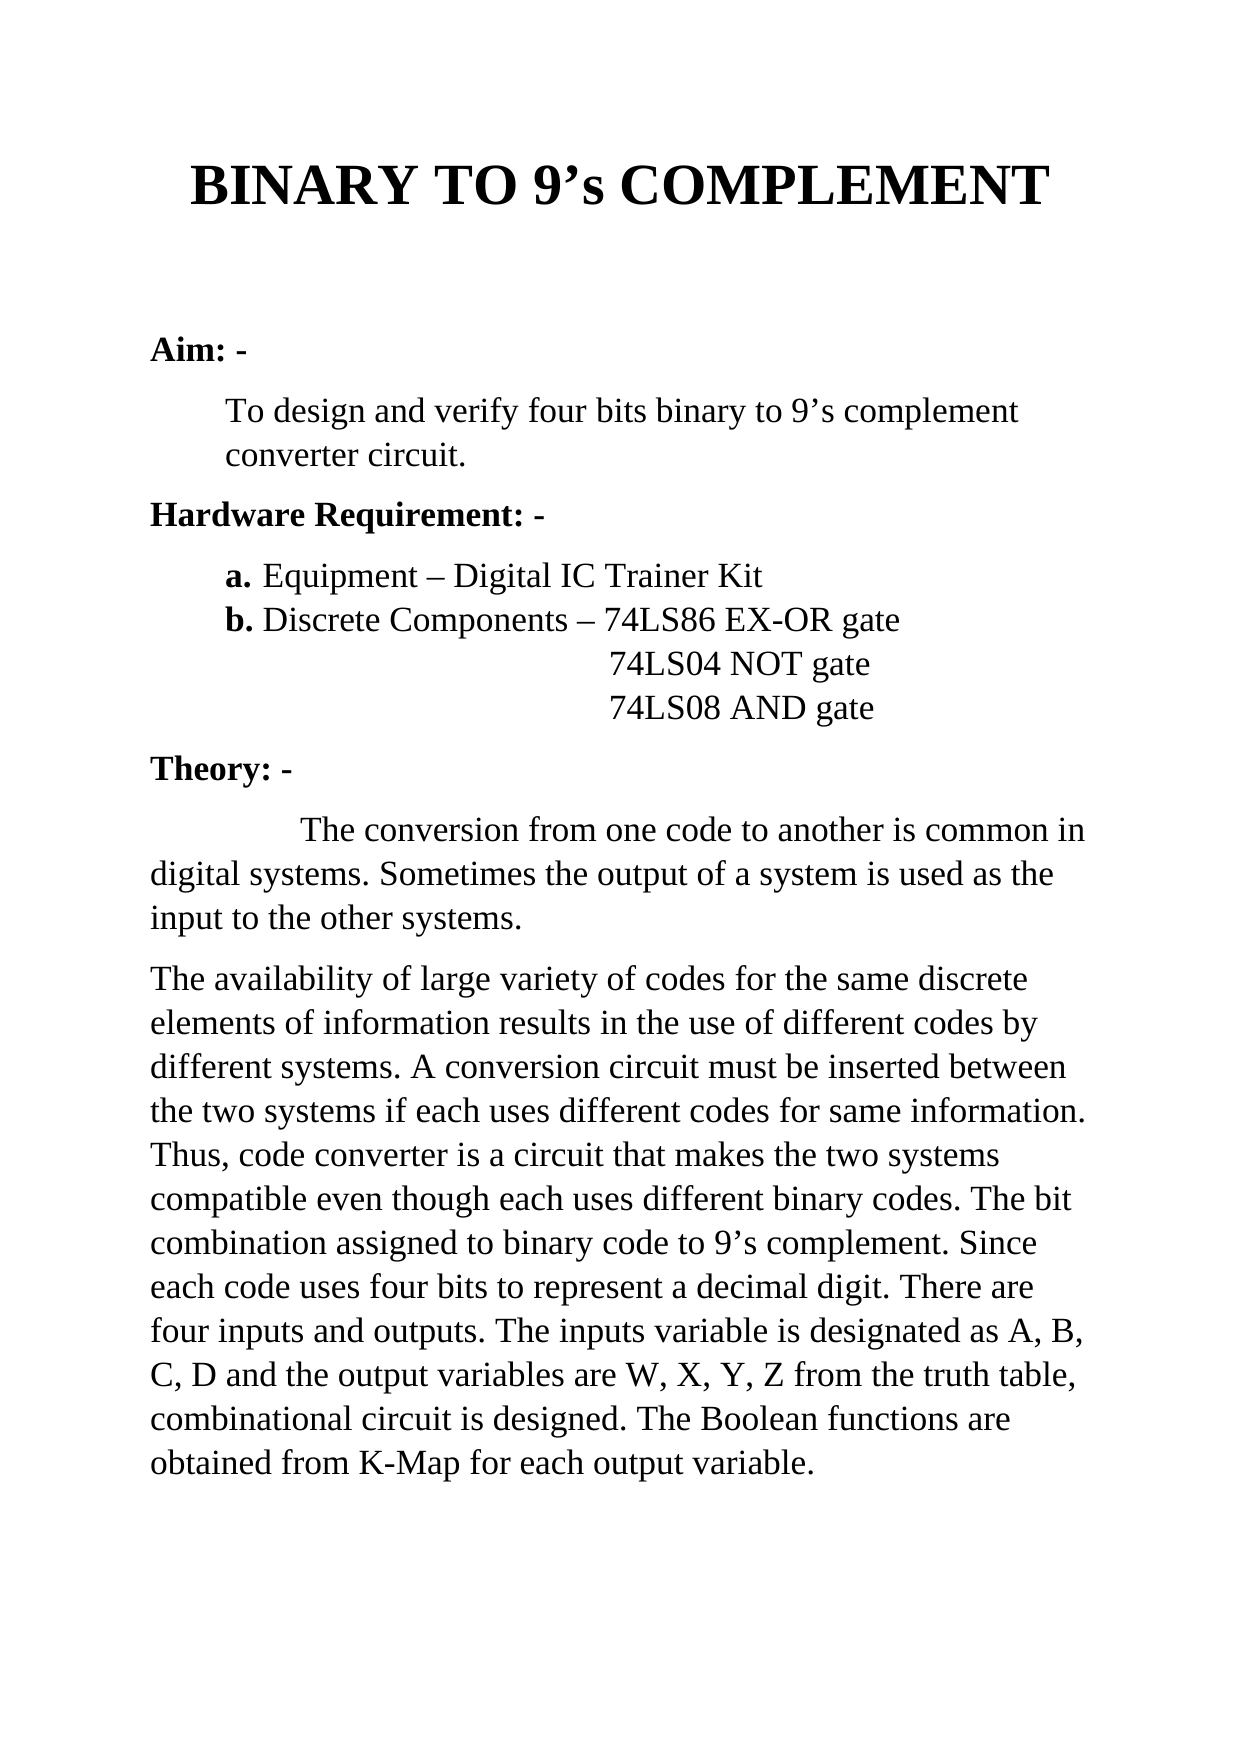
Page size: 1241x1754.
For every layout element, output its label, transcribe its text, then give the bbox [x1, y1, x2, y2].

list Equipment – Digital IC Trainer Kit [225, 554, 1090, 595]
list Discrete Components – 74LS86 EX-OR gate [225, 598, 1090, 639]
list 74LS08 AND gate [600, 687, 1090, 727]
text Theory: - [150, 747, 1090, 788]
text To design and verify four bits binary to 9’s complement converter circuit. [225, 389, 1090, 474]
text The conversion from one code to another is common in digital systems. Sometimes the output of a system is used as the input to the other systems. [150, 808, 1090, 937]
text Hardware Requirement: - [150, 494, 1090, 534]
text Aim: - [150, 328, 1090, 369]
text The availability of large variety of codes for the same discrete elements of information results in the use of different codes by different systems. A conversion circuit must be inserted between the two systems if each uses different codes for same information. Thus, code converter is a circuit that makes the two systems compatible even though each uses different binary codes. The bit combination assigned to binary code to 9’s complement. Since each code uses four bits to represent a decimal digit. There are four inputs and outputs. The inputs variable is designated as A, B, C, D and the output variables are W, X, Y, Z from the truth table, combinational circuit is designed. The Boolean functions are obtained from K-Map for each output variable. [150, 957, 1090, 1482]
list 74LS04 NOT gate [600, 642, 1090, 683]
text BINARY TO 9’s COMPLEMENT [150, 150, 1090, 217]
